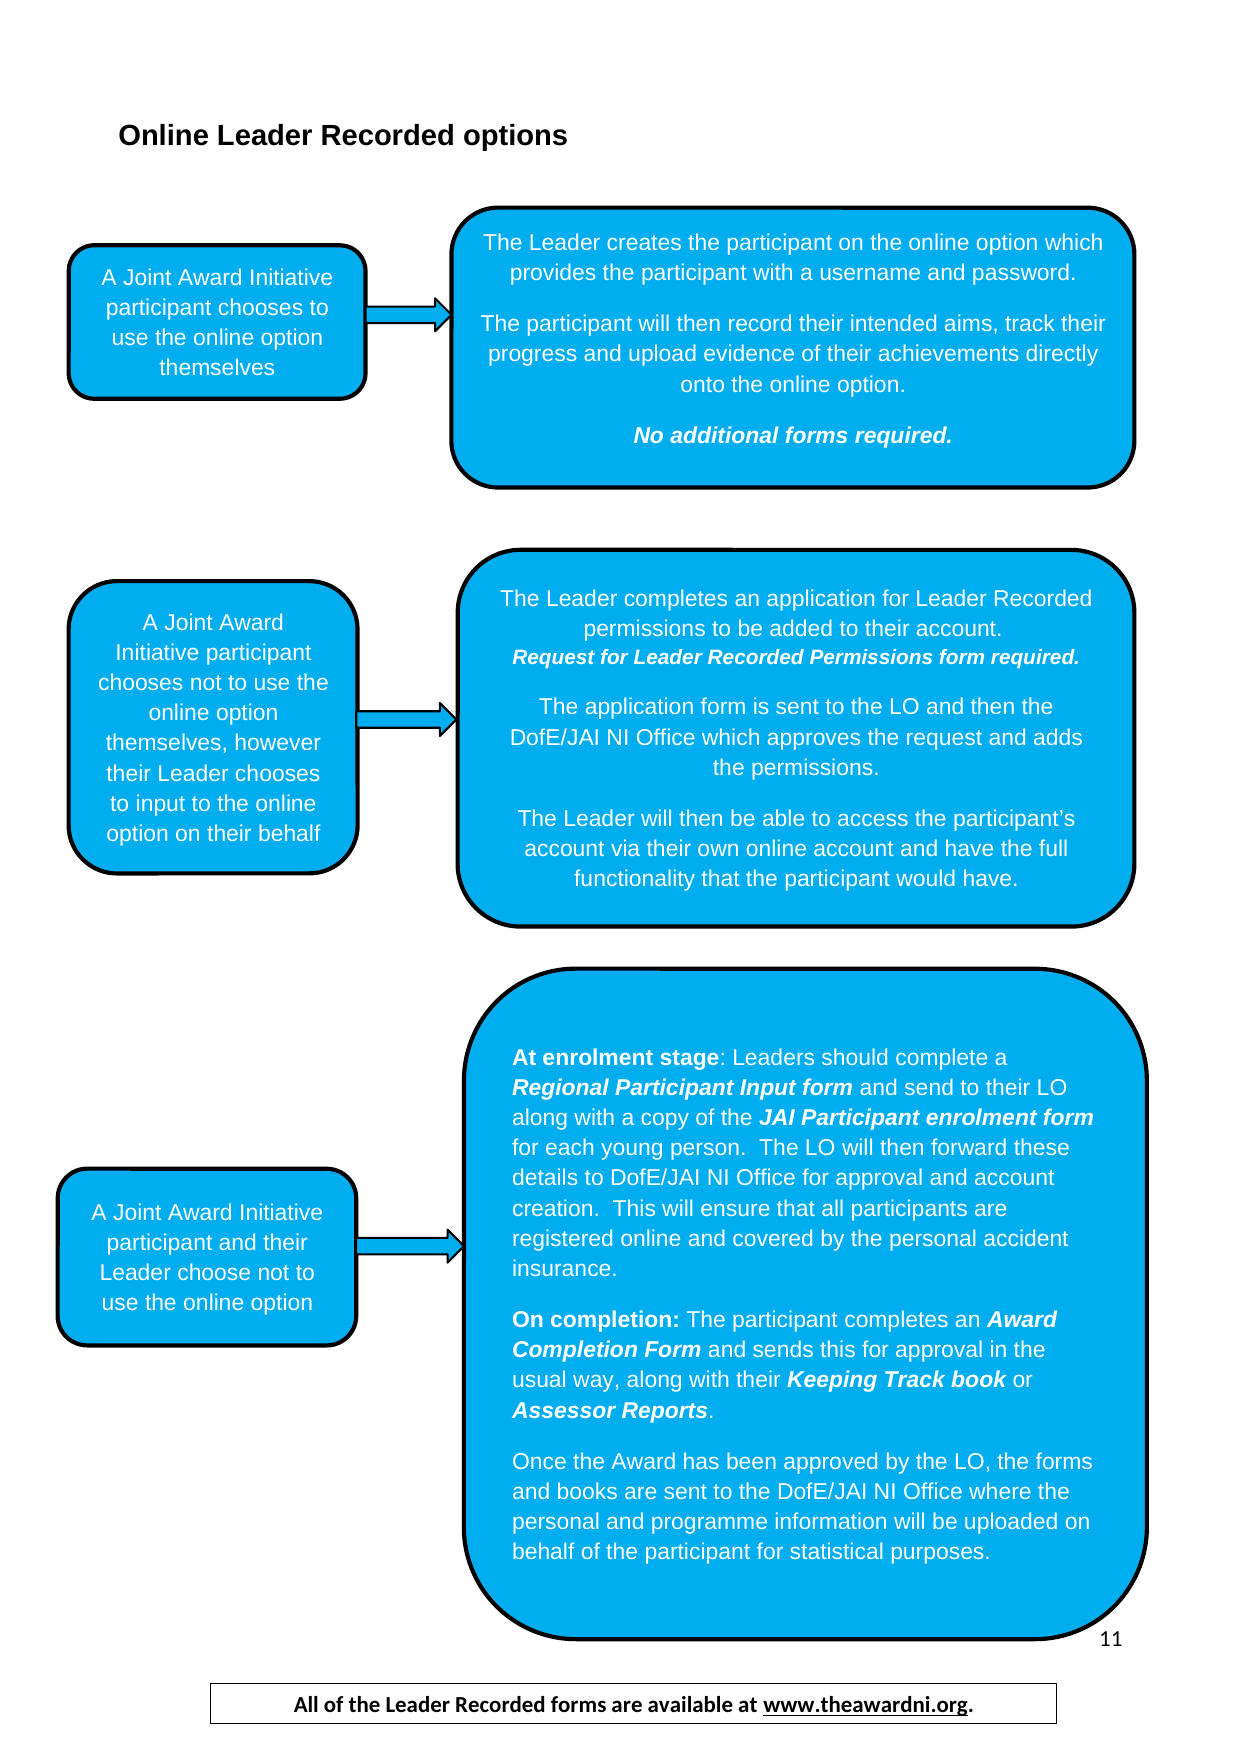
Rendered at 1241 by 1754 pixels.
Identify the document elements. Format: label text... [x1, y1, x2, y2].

text Online Leader Recorded options [118, 118, 1122, 152]
